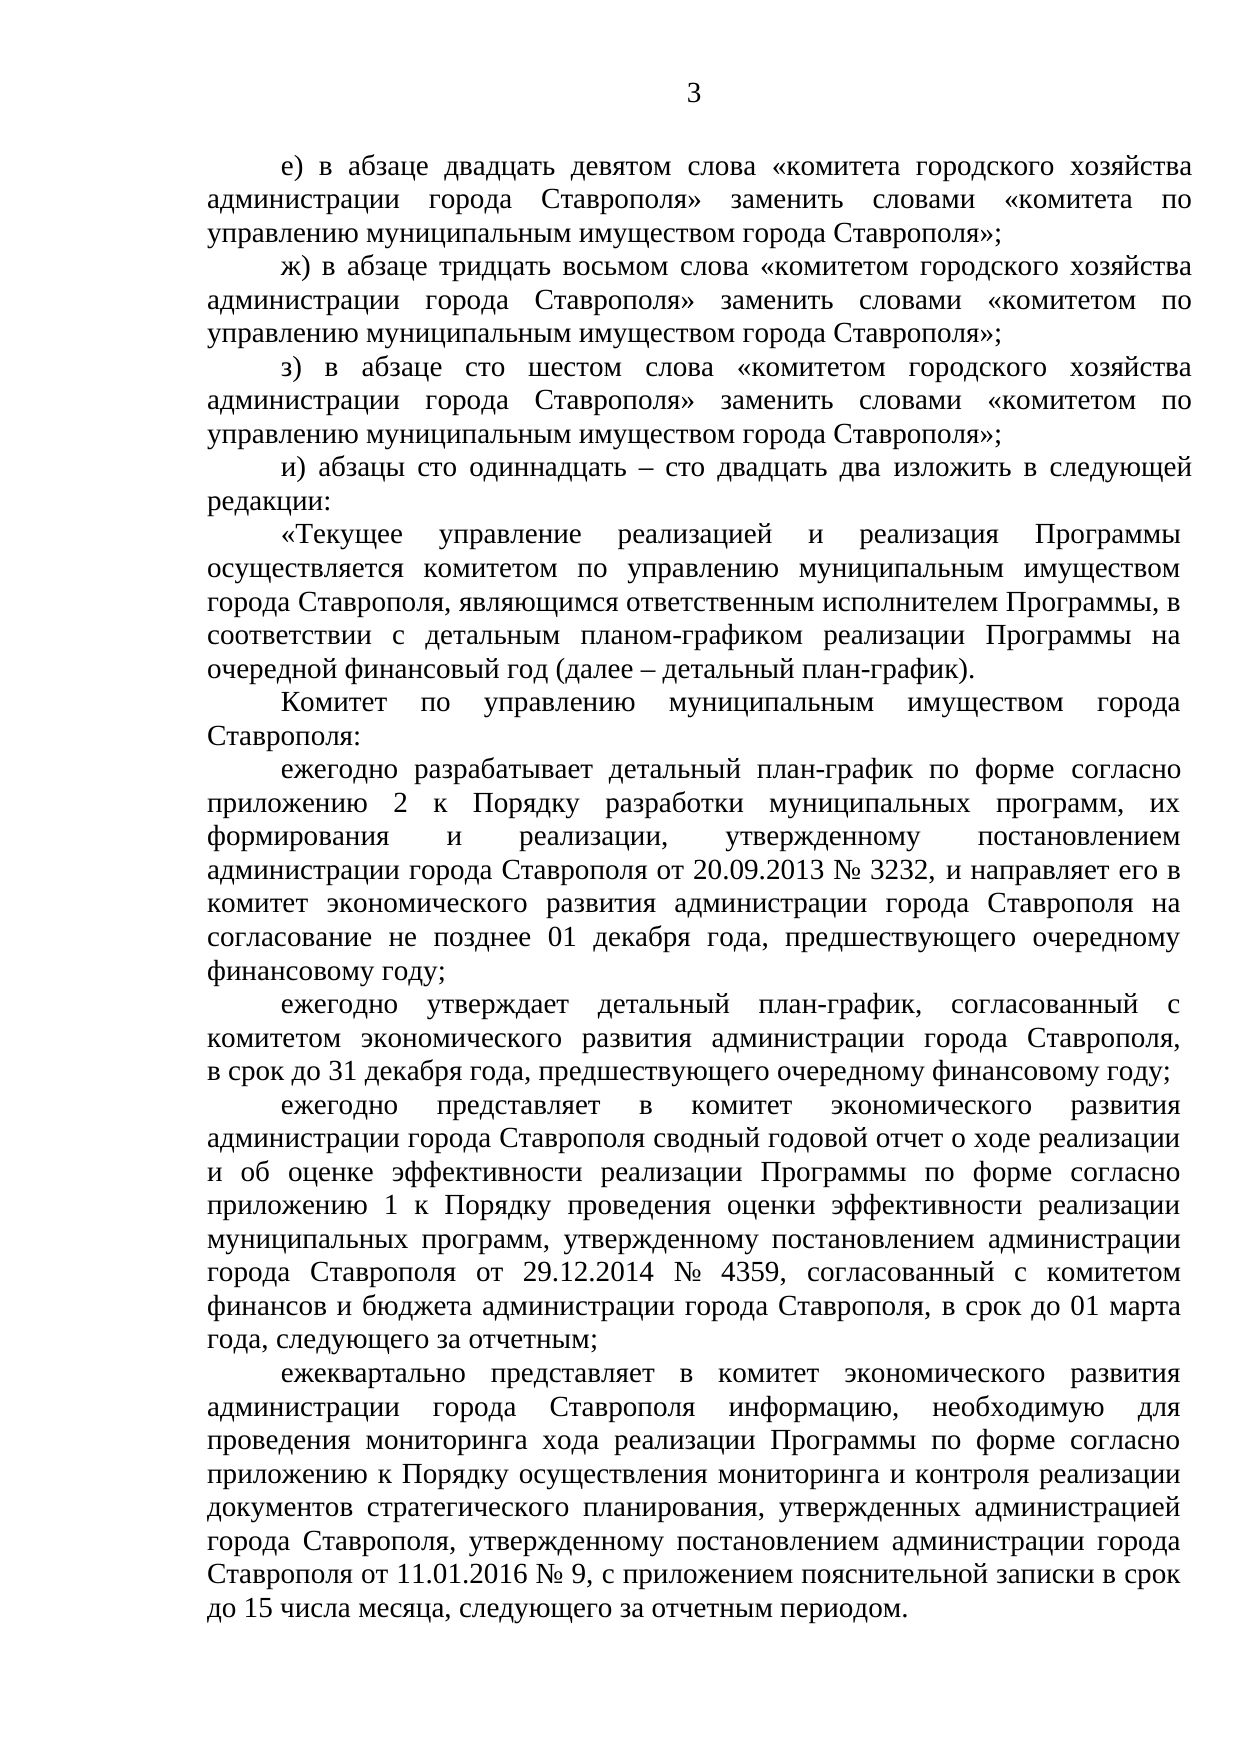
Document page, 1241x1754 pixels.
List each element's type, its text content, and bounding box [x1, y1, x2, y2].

text ежегодно утверждает детальный план-график, согласованный с комитетом экономического развития администрации города Ставрополя, в срок до 31 декабря года, предшествующего очередному финансовому году; [207, 986, 1181, 1087]
text «Текущее управление реализацией и реализация Программы осуществляется комитетом по управлению муниципальным имуществом города Ставрополя, являющимся ответственным исполнителем Программы, в соответствии с детальным планом-графиком реализации Программы на очередной финансовый год (далее – детальный план-график). [207, 517, 1181, 684]
text е) в абзаце двадцать девятом слова «комитета городского хозяйства администрации города Ставрополя» заменить словами «комитета по управлению муниципальным имуществом города Ставрополя»; [207, 148, 1192, 248]
text ежегодно представляет в комитет экономического развития администрации города Ставрополя сводный годовой отчет о ходе реализации и об оценке эффективности реализации Программы по форме согласно приложению 1 к Порядку проведения оценки эффективности реализации муниципальных программ, утвержденному постановлением администрации города Ставрополя от 29.12.2014 № 4359, согласованный с комитетом финансов и бюджета администрации города Ставрополя, в срок до 01 марта года, следующего за отчетным; [207, 1087, 1181, 1355]
text ж) в абзаце тридцать восьмом слова «комитетом городского хозяйства администрации города Ставрополя» заменить словами «комитетом по управлению муниципальным имуществом города Ставрополя»; [207, 248, 1192, 349]
text Комитет по управлению муниципальным имуществом города Ставрополя: [207, 684, 1181, 751]
text ежегодно разрабатывает детальный план-график по форме согласно приложению 2 к Порядку разработки муниципальных программ, их формирования и реализации, утвержденному постановлением администрации города Ставрополя от 20.09.2013 № 3232, и направляет его в комитет экономического развития администрации города Ставрополя на согласование не позднее 01 декабря года, предшествующего очередному финансовому году; [207, 751, 1181, 986]
text з) в абзаце сто шестом слова «комитетом городского хозяйства администрации города Ставрополя» заменить словами «комитетом по управлению муниципальным имуществом города Ставрополя»; [207, 349, 1192, 449]
text ежеквартально представляет в комитет экономического развития администрации города Ставрополя информацию, необходимую для проведения мониторинга хода реализации Программы по форме согласно приложению к Порядку осуществления мониторинга и контроля реализации документов стратегического планирования, утвержденных администрацией города Ставрополя, утвержденному постановлением администрации города Ставрополя от 11.01.2016 № 9, с приложением пояснительной записки в срок до 15 числа месяца, следующего за отчетным периодом. [207, 1355, 1181, 1623]
text и) абзацы сто одиннадцать – сто двадцать два изложить в следующей редакции: [207, 449, 1192, 517]
